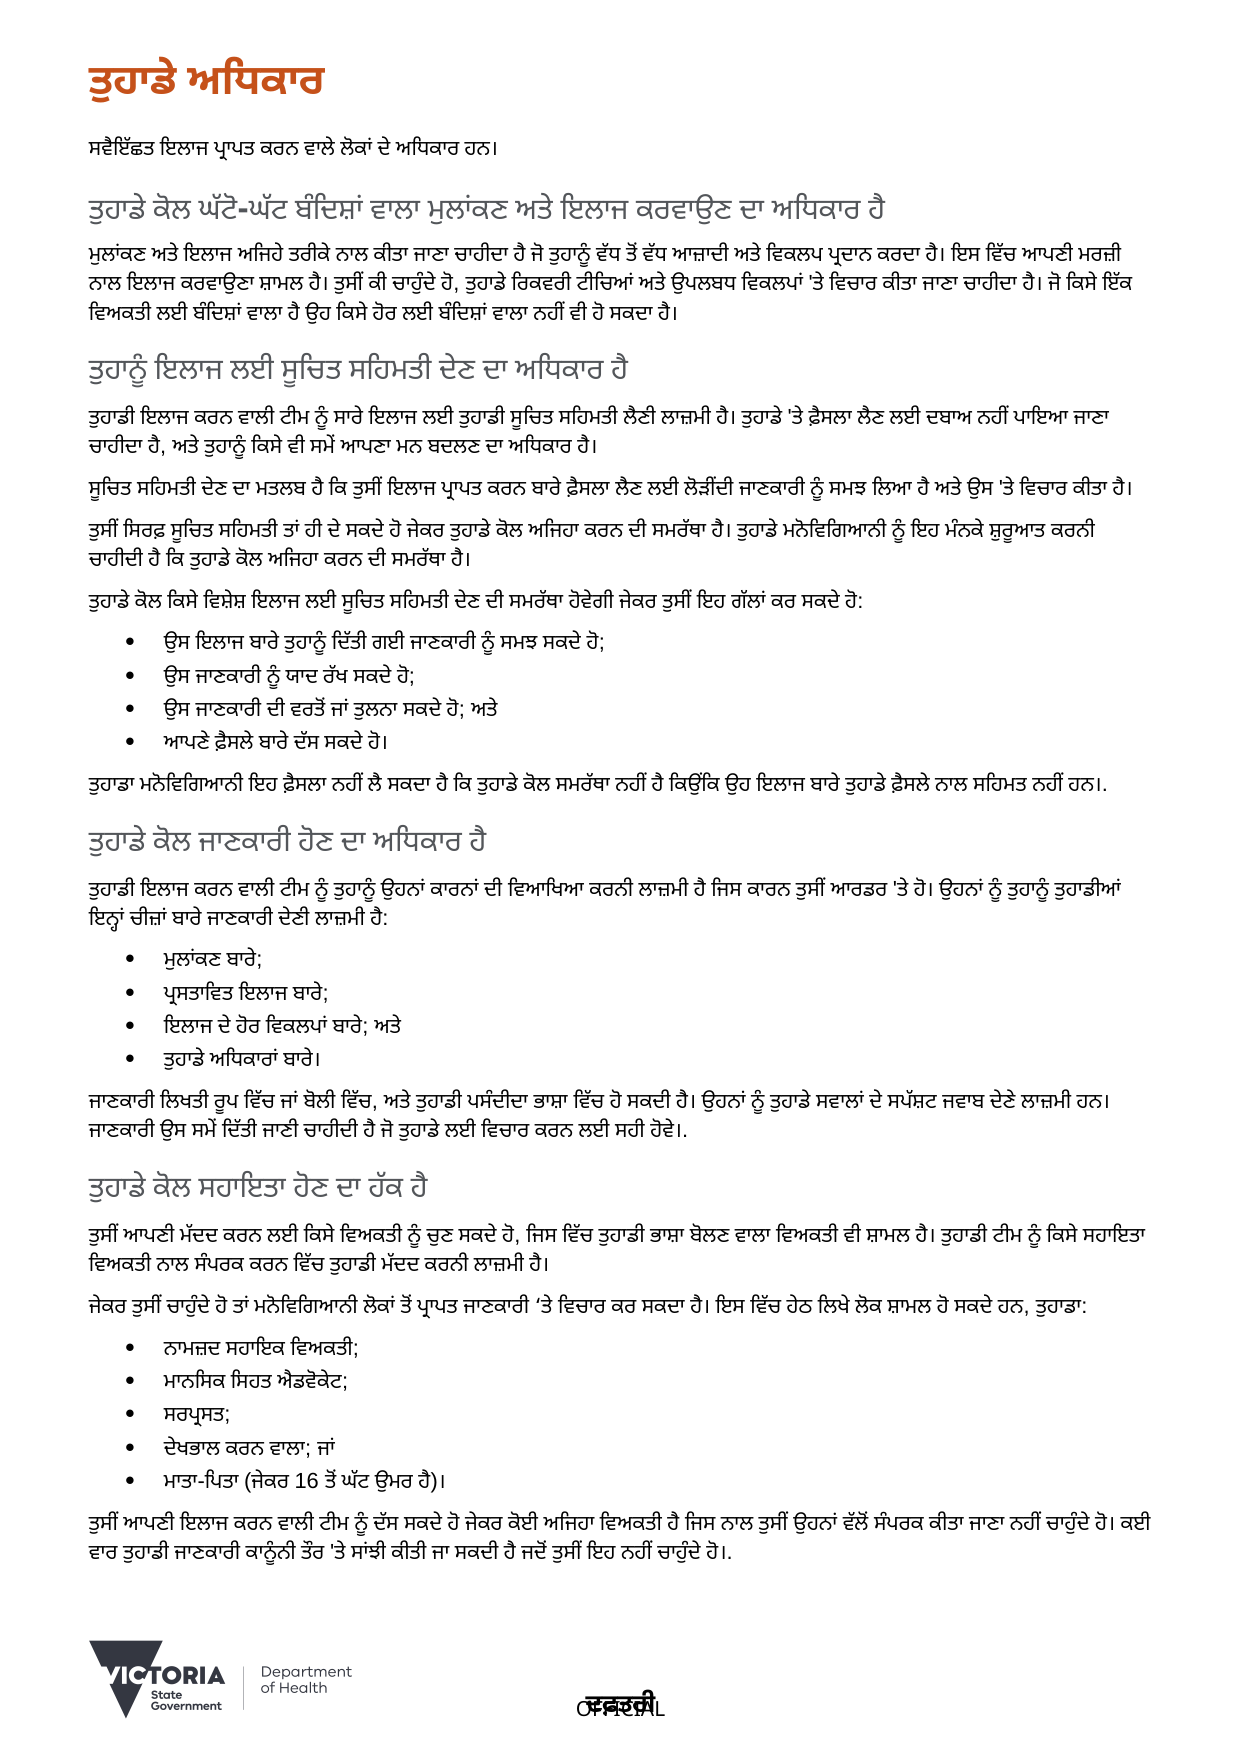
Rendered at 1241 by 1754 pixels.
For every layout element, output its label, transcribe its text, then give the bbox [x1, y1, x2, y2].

text ਤੁਸੀਂ ਆਪਣੀ ਇਲਾਜ ਕਰਨ ਵਾਲੀ ਟੀਮ ਨੂੰ ਦੱਸ ਸਕਦੇ ਹੋ ਜੇਕਰ ਕੋਈ ਅਜਿਹਾ ਵਿਅਕਤੀ ਹੈ ਜਿਸ ਨਾਲ ਤੁਸੀਂ ਉਹਨਾਂ ਵੱਲੋਂ ਸੰਪਰਕ ਕੀਤਾ ਜਾਣਾ ਨਹੀਂ ਚਾਹੁੰਦੇ ਹੋ। ਕਈ ਵਾਰ ਤੁਹਾਡੀ ਜਾਣਕਾਰੀ ਕਾਨੂੰਨੀ ਤੌਰ 'ਤੇ ਸਾਂਝੀ ਕੀਤੀ ਜਾ ਸਕਦੀ ਹੈ ਜਦੋਂ ਤੁਸੀਂ ਇਹ ਨਹੀਂ ਚਾਹੁੰਦੇ ਹੋ।. [89, 1509, 1152, 1568]
text ਤੁਹਾਡਾ ਮਨੋਵਿਗਿਆਨੀ ਇਹ ਫ਼ੈਸਲਾ ਨਹੀਂ ਲੈ ਸਕਦਾ ਹੈ ਕਿ ਤੁਹਾਡੇ ਕੋਲ ਸਮਰੱਥਾ ਨਹੀਂ ਹੈ ਕਿਉਂਕਿ ਉਹ ਇਲਾਜ ਬਾਰੇ ਤੁਹਾਡੇ ਫ਼ੈਸਲੇ ਨਾਲ ਸਹਿਮਤ ਨਹੀਂ ਹਨ।. [89, 771, 1152, 800]
text ਮੁਲਾਂਕਣ ਅਤੇ ਇਲਾਜ ਅਜਿਹੇ ਤਰੀਕੇ ਨਾਲ ਕੀਤਾ ਜਾਣਾ ਚਾਹੀਦਾ ਹੈ ਜੋ ਤੁਹਾਨੂੰ ਵੱਧ ਤੋਂ ਵੱਧ ਆਜ਼ਾਦੀ ਅਤੇ ਵਿਕਲਪ ਪ੍ਰਦਾਨ ਕਰਦਾ ਹੈ। ਇਸ ਵਿੱਚ ਆਪਣੀ ਮਰਜ਼ੀ ਨਾਲ ਇਲਾਜ ਕਰਵਾਉਣਾ ਸ਼ਾਮਲ ਹੈ। ਤੁਸੀਂ ਕੀ ਚਾਹੁੰਦੇ ਹੋ, ਤੁਹਾਡੇ ਰਿਕਵਰੀ ਟੀਚਿਆਂ ਅਤੇ ਉਪਲਬਧ ਵਿਕਲਪਾਂ 'ਤੇ ਵਿਚਾਰ ਕੀਤਾ ਜਾਣਾ ਚਾਹੀਦਾ ਹੈ। ਜੋ ਕਿਸੇ ਇੱਕ ਵਿਅਕਤੀ ਲਈ ਬੰਦਿਸ਼ਾਂ ਵਾਲਾ ਹੈ ਉਹ ਕਿਸੇ ਹੋਰ ਲਈ ਬੰਦਿਸ਼ਾਂ ਵਾਲਾ ਨਹੀਂ ਵੀ ਹੋ ਸਕਦਾ ਹੈ। [89, 241, 1152, 328]
picture [0, 1595, 1241, 1754]
text ਤੁਹਾਡੀ ਇਲਾਜ ਕਰਨ ਵਾਲੀ ਟੀਮ ਨੂੰ ਤੁਹਾਨੂੰ ਉਹਨਾਂ ਕਾਰਨਾਂ ਦੀ ਵਿਆਖਿਆ ਕਰਨੀ ਲਾਜ਼ਮੀ ਹੈ ਜਿਸ ਕਾਰਨ ਤੁਸੀਂ ਆਰਡਰ 'ਤੇ ਹੋ। ਉਹਨਾਂ ਨੂੰ ਤੁਹਾਨੂੰ ਤੁਹਾਡੀਆਂ ਇਨ੍ਹਾਂ ਚੀਜ਼ਾਂ ਬਾਰੇ ਜਾਣਕਾਰੀ ਦੇਣੀ ਲਾਜ਼ਮੀ ਹੈ: [89, 875, 1152, 934]
list ਆਪਣੇ ਫ਼ੈਸਲੇ ਬਾਰੇ ਦੱਸ ਸਕਦੇ ਹੋ। [126, 729, 1152, 758]
list ਤੁਹਾਡੇ ਅਧਿਕਾਰਾਂ ਬਾਰੇ। [126, 1046, 1152, 1075]
subtitle ਤੁਹਾਡੇ ਅਧਿਕਾਰ [89, 57, 1152, 111]
text ਸੂਚਿਤ ਸਹਿਮਤੀ ਦੇਣ ਦਾ ਮਤਲਬ ਹੈ ਕਿ ਤੁਸੀਂ ਇਲਾਜ ਪ੍ਰਾਪਤ ਕਰਨ ਬਾਰੇ ਫ਼ੈਸਲਾ ਲੈਣ ਲਈ ਲੋੜੀਂਦੀ ਜਾਣਕਾਰੀ ਨੂੰ ਸਮਝ ਲਿਆ ਹੈ ਅਤੇ ਉਸ 'ਤੇ ਵਿਚਾਰ ਕੀਤਾ ਹੈ। [89, 475, 1152, 504]
list ਦੇਖਭਾਲ ਕਰਨ ਵਾਲਾ; ਜਾਂ [126, 1434, 1152, 1463]
list ਇਲਾਜ ਦੇ ਹੋਰ ਵਿਕਲਪਾਂ ਬਾਰੇ; ਅਤੇ [126, 1013, 1152, 1042]
text ਤੁਹਾਡੀ ਇਲਾਜ ਕਰਨ ਵਾਲੀ ਟੀਮ ਨੂੰ ਸਾਰੇ ਇਲਾਜ ਲਈ ਤੁਹਾਡੀ ਸੂਚਿਤ ਸਹਿਮਤੀ ਲੈਣੀ ਲਾਜ਼ਮੀ ਹੈ। ਤੁਹਾਡੇ 'ਤੇ ਫ਼ੈਸਲਾ ਲੈਣ ਲਈ ਦਬਾਅ ਨਹੀਂ ਪਾਇਆ ਜਾਣਾ ਚਾਹੀਦਾ ਹੈ, ਅਤੇ ਤੁਹਾਨੂੰ ਕਿਸੇ ਵੀ ਸਮੇਂ ਆਪਣਾ ਮਨ ਬਦਲਣ ਦਾ ਅਧਿਕਾਰ ਹੈ। [89, 404, 1152, 462]
subtitle ਤੁਹਾਨੂੰ ਇਲਾਜ ਲਈ ਸੂਚਿਤ ਸਹਿਮਤੀ ਦੇਣ ਦਾ ਅਧਿਕਾਰ ਹੈ [89, 353, 1152, 392]
subtitle ਤੁਹਾਡੇ ਕੋਲ ਸਹਾਇਤਾ ਹੋਣ ਦਾ ਹੱਕ ਹੈ [89, 1171, 1152, 1209]
text ਤੁਸੀਂ ਸਿਰਫ਼ ਸੂਚਿਤ ਸਹਿਮਤੀ ਤਾਂ ਹੀ ਦੇ ਸਕਦੇ ਹੋ ਜੇਕਰ ਤੁਹਾਡੇ ਕੋਲ ਅਜਿਹਾ ਕਰਨ ਦੀ ਸਮਰੱਥਾ ਹੈ। ਤੁਹਾਡੇ ਮਨੋਵਿਗਿਆਨੀ ਨੂੰ ਇਹ ਮੰਨਕੇ ਸ਼ੁਰੂਆਤ ਕਰਨੀ ਚਾਹੀਦੀ ਹੈ ਕਿ ਤੁਹਾਡੇ ਕੋਲ ਅਜਿਹਾ ਕਰਨ ਦੀ ਸਮਰੱਥਾ ਹੈ। [89, 517, 1152, 575]
list ਉਸ ਇਲਾਜ ਬਾਰੇ ਤੁਹਾਨੂੰ ਦਿੱਤੀ ਗਈ ਜਾਣਕਾਰੀ ਨੂੰ ਸਮਝ ਸਕਦੇ ਹੋ; [126, 629, 1152, 658]
list ਮਾਤਾ-ਪਿਤਾ (ਜੇਕਰ 16 ਤੋਂ ਘੱਟ ਉਮਰ ਹੈ)। [126, 1468, 1152, 1497]
list ਨਾਮਜ਼ਦ ਸਹਾਇਕ ਵਿਅਕਤੀ; [126, 1334, 1152, 1363]
list ਮਾਨਸਿਕ ਸਿਹਤ ਐਡਵੋਕੇਟ; [126, 1368, 1152, 1397]
text ਸਵੈਇੱਛਤ ਇਲਾਜ ਪ੍ਰਾਪਤ ਕਰਨ ਵਾਲੇ ਲੋਕਾਂ ਦੇ ਅਧਿਕਾਰ ਹਨ। [89, 132, 1152, 163]
list ਉਸ ਜਾਣਕਾਰੀ ਦੀ ਵਰਤੋਂ ਜਾਂ ਤੁਲਨਾ ਸਕਦੇ ਹੋ; ਅਤੇ [126, 696, 1152, 725]
list ਸਰਪ੍ਰਸਤ; [126, 1401, 1152, 1430]
list ਉਸ ਜਾਣਕਾਰੀ ਨੂੰ ਯਾਦ ਰੱਖ ਸਕਦੇ ਹੋ; [126, 662, 1152, 692]
text ਤੁਹਾਡੇ ਕੋਲ ਕਿਸੇ ਵਿਸ਼ੇਸ਼ ਇਲਾਜ ਲਈ ਸੂਚਿਤ ਸਹਿਮਤੀ ਦੇਣ ਦੀ ਸਮਰੱਥਾ ਹੋਵੇਗੀ ਜੇਕਰ ਤੁਸੀਂ ਇਹ ਗੱਲਾਂ ਕਰ ਸਕਦੇ ਹੋ: [89, 587, 1152, 617]
text ਜਾਣਕਾਰੀ ਲਿਖਤੀ ਰੂਪ ਵਿੱਚ ਜਾਂ ਬੋਲੀ ਵਿੱਚ, ਅਤੇ ਤੁਹਾਡੀ ਪਸੰਦੀਦਾ ਭਾਸ਼ਾ ਵਿੱਚ ਹੋ ਸਕਦੀ ਹੈ। ਉਹਨਾਂ ਨੂੰ ਤੁਹਾਡੇ ਸਵਾਲਾਂ ਦੇ ਸਪੱਸ਼ਟ ਜਵਾਬ ਦੇਣੇ ਲਾਜ਼ਮੀ ਹਨ। ਜਾਣਕਾਰੀ ਉਸ ਸਮੇਂ ਦਿੱਤੀ ਜਾਣੀ ਚਾਹੀਦੀ ਹੈ ਜੋ ਤੁਹਾਡੇ ਲਈ ਵਿਚਾਰ ਕਰਨ ਲਈ ਸਹੀ ਹੋਵੇ।. [89, 1088, 1152, 1146]
subtitle ਤੁਹਾਡੇ ਕੋਲ ਘੱਟੋ-ਘੱਟ ਬੰਦਿਸ਼ਾਂ ਵਾਲਾ ਮੁਲਾਂਕਣ ਅਤੇ ਇਲਾਜ ਕਰਵਾਉਣ ਦਾ ਅਧਿਕਾਰ ਹੈ [89, 188, 1152, 232]
subtitle ਤੁਹਾਡੇ ਕੋਲ ਜਾਣਕਾਰੀ ਹੋਣ ਦਾ ਅਧਿਕਾਰ ਹੈ [89, 825, 1152, 863]
text ਤੁਸੀਂ ਆਪਣੀ ਮੱਦਦ ਕਰਨ ਲਈ ਕਿਸੇ ਵਿਅਕਤੀ ਨੂੰ ਚੁਣ ਸਕਦੇ ਹੋ, ਜਿਸ ਵਿੱਚ ਤੁਹਾਡੀ ਭਾਸ਼ਾ ਬੋਲਣ ਵਾਲਾ ਵਿਅਕਤੀ ਵੀ ਸ਼ਾਮਲ ਹੈ। ਤੁਹਾਡੀ ਟੀਮ ਨੂੰ ਕਿਸੇ ਸਹਾਇਤਾ ਵਿਅਕਤੀ ਨਾਲ ਸੰਪਰਕ ਕਰਨ ਵਿੱਚ ਤੁਹਾਡੀ ਮੱਦਦ ਕਰਨੀ ਲਾਜ਼ਮੀ ਹੈ। [89, 1222, 1152, 1280]
list ਮੁਲਾਂਕਣ ਬਾਰੇ; [126, 946, 1152, 975]
list ਪ੍ਰਸਤਾਵਿਤ ਇਲਾਜ ਬਾਰੇ; [126, 979, 1152, 1009]
text ਜੇਕਰ ਤੁਸੀਂ ਚਾਹੁੰਦੇ ਹੋ ਤਾਂ ਮਨੋਵਿਗਿਆਨੀ ਲੋਕਾਂ ਤੋਂ ਪ੍ਰਾਪਤ ਜਾਣਕਾਰੀ ‘ਤੇ ਵਿਚਾਰ ਕਰ ਸਕਦਾ ਹੈ। ਇਸ ਵਿੱਚ ਹੇਠ ਲਿਖੇ ਲੋਕ ਸ਼ਾਮਲ ਹੋ ਸਕਦੇ ਹਨ, ਤੁਹਾਡਾ: [89, 1293, 1152, 1322]
